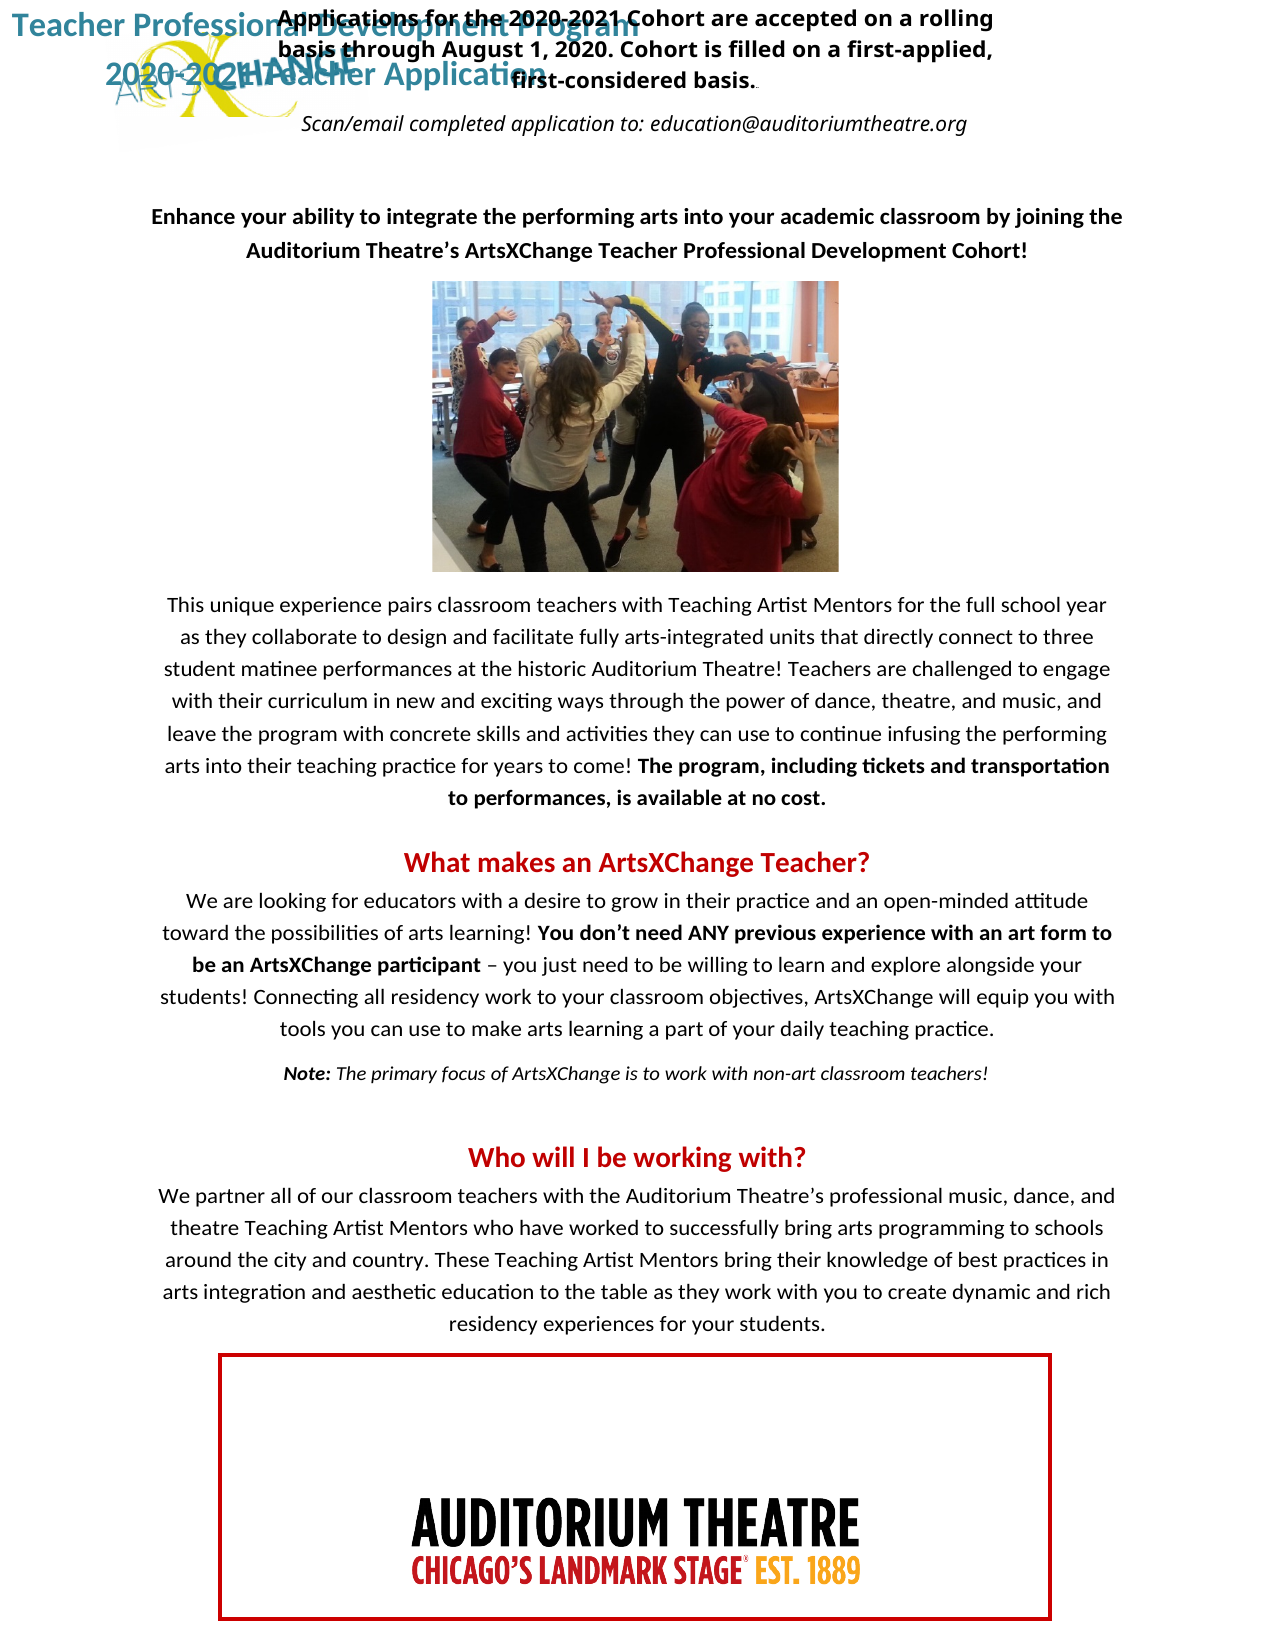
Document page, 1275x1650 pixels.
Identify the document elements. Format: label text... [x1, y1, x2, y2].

picture [432, 281, 839, 572]
text We are looking for educators with a desire to grow in their practice and an open-minded attitude toward the possibilities of arts learning! You don’t need ANY previous experience with an art form to be an ArtsXChange participant – you just need to be willing to learn and explore alongside your students! Connecting all residency work to your classroom objectives, ArtsXChange will equip you with tools you can use to make arts learning a part of your daily teaching practice. [159, 887, 1115, 1042]
text Note: The primary focus of ArtsXChange is to work with non-art classroom teachers! [149, 1061, 1125, 1085]
picture [404, 1488, 867, 1594]
text We partner all of our classroom teachers with the Auditorium Theatre’s professional music, dance, and theatre Teaching Artist Mentors who have worked to successfully bring arts programming to schools around the city and country. These Teaching Artist Mentors bring their knowledge of best practices in arts integration and aesthetic education to the table as they work with you to create dynamic and rich residency experiences for your students. [149, 1182, 1125, 1337]
picture [104, 31, 371, 152]
text This unique experience pairs classroom teachers with Teaching Artist Mentors for the full school year as they collaborate to design and facilitate fully arts-integrated units that directly connect to three student matinee performances at the historic Auditorium Theatre! Teachers are challenged to engage with their curriculum in new and exciting ways through the power of dance, theatre, and music, and leave the program with concrete skills and activities they can use to continue infusing the performing arts into their teaching practice for years to come! The program, including tickets and transportation to performances, is available at no cost. [161, 591, 1113, 811]
subtitle What makes an ArtsXChange Teacher? [149, 844, 1125, 879]
subtitle Who will I be working with? [149, 1139, 1125, 1175]
text Enhance your ability to integrate the performing arts into your academic classroom by joining the Auditorium Theatre’s ArtsXChange Teacher Professional Development Cohort! [149, 202, 1125, 264]
